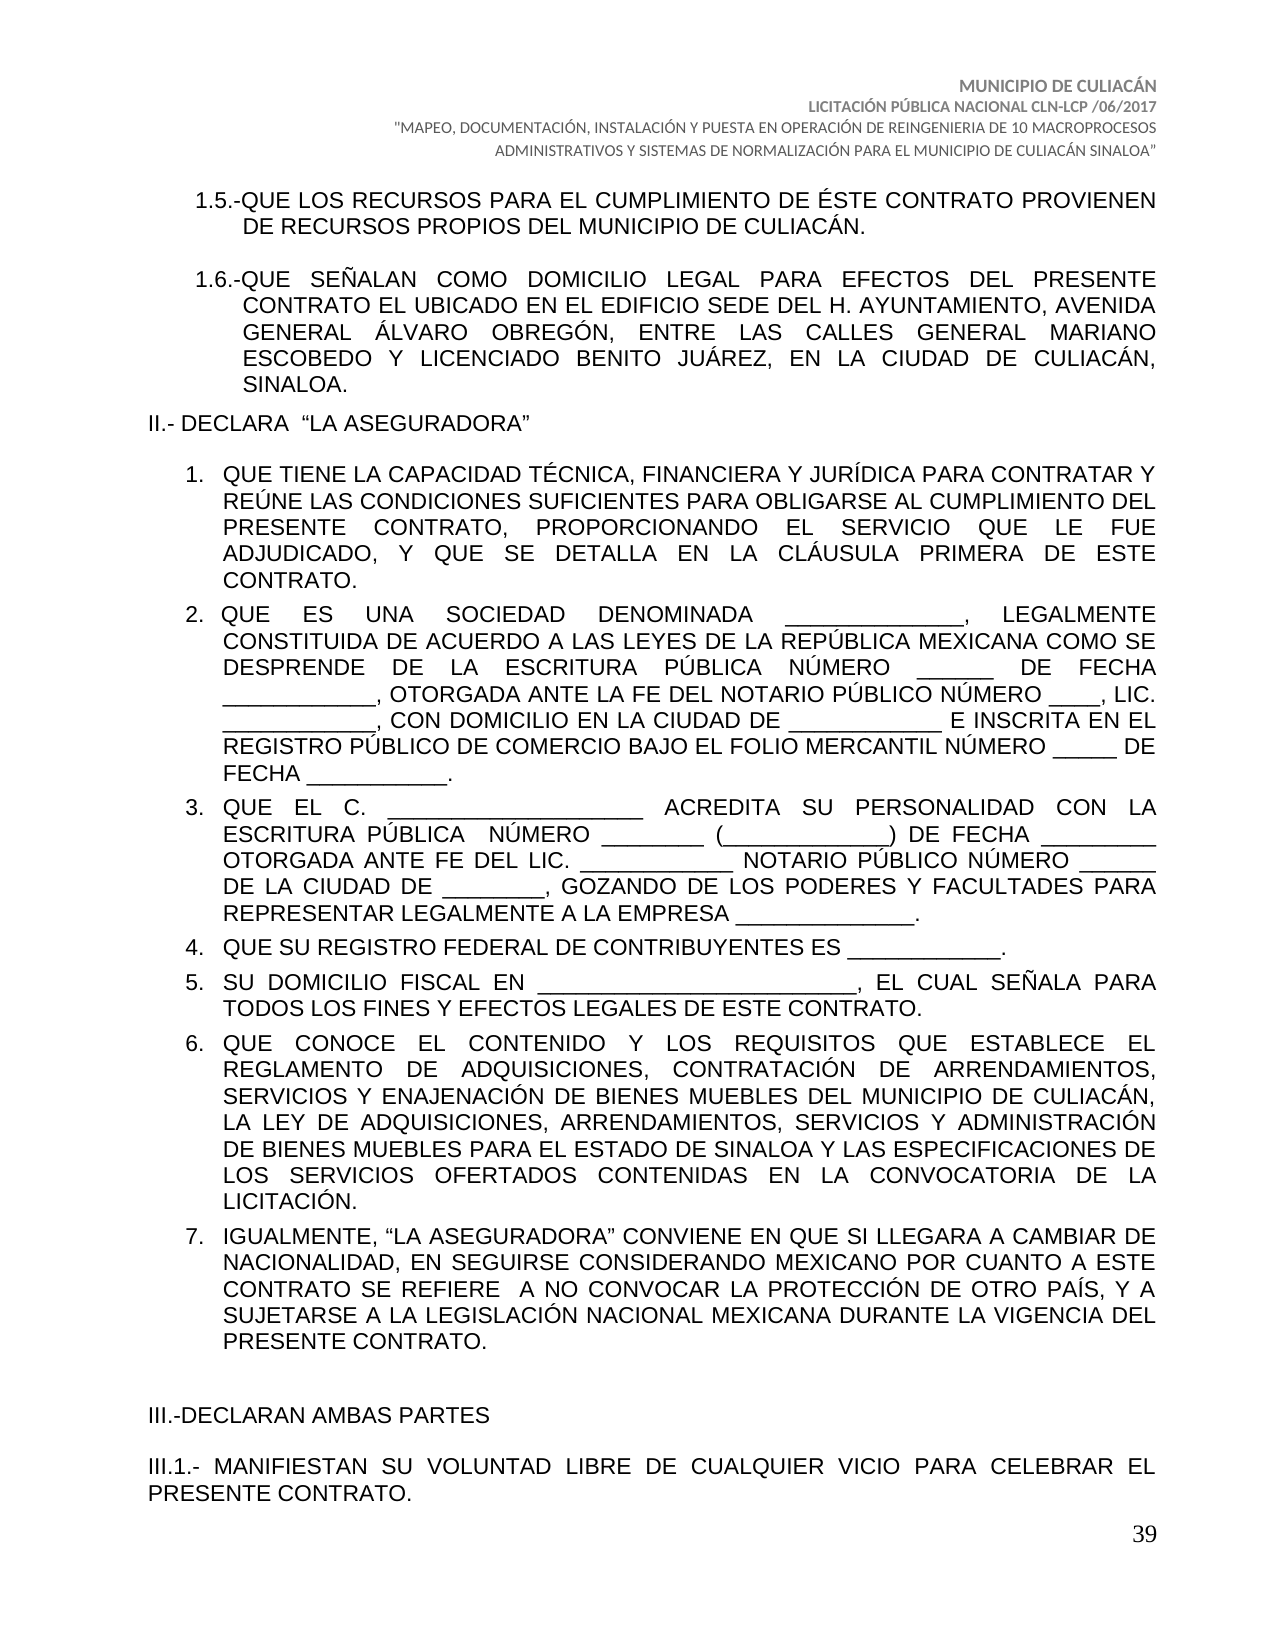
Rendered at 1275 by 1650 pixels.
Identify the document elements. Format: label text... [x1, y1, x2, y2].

list QUE SU REGISTRO FEDERAL DE CONTRIBUYENTES ES ____________. [185, 934, 1157, 961]
text III.1.- MANIFIESTAN SU VOLUNTAD LIBRE DE CUALQUIER VICIO PARA CELEBRAR EL PRESENTE CONTRATO. [148, 1453, 1157, 1506]
list QUE TIENE LA CAPACIDAD TÉCNICA, FINANCIERA Y JURÍDICA PARA CONTRATAR Y REÚNE LAS CONDICIONES SUFICIENTES PARA OBLIGARSE AL CUMPLIMIENTO DEL PRESENTE CONTRATO, PROPORCIONANDO EL SERVICIO QUE LE FUE ADJUDICADO, Y QUE SE DETALLA EN LA CLÁUSULA PRIMERA DE ESTE CONTRATO. [185, 461, 1157, 593]
list QUE ES UNA SOCIEDAD DENOMINADA ______________, LEGALMENTE CONSTITUIDA DE ACUERDO A LAS LEYES DE LA REPÚBLICA MEXICANA COMO SE DESPRENDE DE LA ESCRITURA PÚBLICA NÚMERO ______ DE FECHA ____________, OTORGADA ANTE LA FE DEL NOTARIO PÚBLICO NÚMERO ____, LIC. ____________, CON DOMICILIO EN LA CIUDAD DE ____________ E INSCRITA EN EL REGISTRO PÚBLICO DE COMERCIO BAJO EL FOLIO MERCANTIL NÚMERO _____ DE FECHA ___________. [185, 601, 1157, 786]
list QUE CONOCE EL CONTENIDO Y LOS REQUISITOS QUE ESTABLECE EL REGLAMENTO DE ADQUISICIONES, CONTRATACIÓN DE ARRENDAMIENTOS, SERVICIOS Y ENAJENACIÓN DE BIENES MUEBLES DEL MUNICIPIO DE CULIACÁN, LA LEY DE ADQUISICIONES, ARRENDAMIENTOS, SERVICIOS Y ADMINISTRACIÓN DE BIENES MUEBLES PARA EL ESTADO DE SINALOA Y LAS ESPECIFICACIONES DE LOS SERVICIOS OFERTADOS CONTENIDAS EN LA CONVOCATORIA DE LA LICITACIÓN. [185, 1030, 1157, 1214]
list IGUALMENTE, “LA ASEGURADORA” CONVIENE EN QUE SI LLEGARA A CAMBIAR DE NACIONALIDAD, EN SEGUIRSE CONSIDERANDO MEXICANO POR CUANTO A ESTE CONTRATO SE REFIERE A NO CONVOCAR LA PROTECCIÓN DE OTRO PAÍS, Y A SUJETARSE A LA LEGISLACIÓN NACIONAL MEXICANA DURANTE LA VIGENCIA DEL PRESENTE CONTRATO. [185, 1223, 1157, 1355]
text II.- DECLARA “LA ASEGURADORA” [148, 410, 1157, 436]
text 1.6.-QUE SEÑALAN COMO DOMICILIO LEGAL PARA EFECTOS DEL PRESENTE CONTRATO EL UBICADO EN EL EDIFICIO SEDE DEL H. AYUNTAMIENTO, AVENIDA GENERAL ÁLVARO OBREGÓN, ENTRE LAS CALLES GENERAL MARIANO ESCOBEDO Y LICENCIADO BENITO JUÁREZ, EN LA CIUDAD DE CULIACÁN, SINALOA. [195, 266, 1157, 397]
list SU DOMICILIO FISCAL EN _________________________, EL CUAL SEÑALA PARA TODOS LOS FINES Y EFECTOS LEGALES DE ESTE CONTRATO. [185, 969, 1157, 1022]
list QUE EL C. ____________________ ACREDITA SU PERSONALIDAD CON LA ESCRITURA PÚBLICA NÚMERO ________ (_____________) DE FECHA _________ OTORGADA ANTE FE DEL LIC. ____________ NOTARIO PÚBLICO NÚMERO ______ DE LA CIUDAD DE ________, GOZANDO DE LOS PODERES Y FACULTADES PARA REPRESENTAR LEGALMENTE A LA EMPRESA ______________. [185, 794, 1157, 926]
text 1.5.-QUE LOS RECURSOS PARA EL CUMPLIMIENTO DE ÉSTE CONTRATO PROVIENEN DE RECURSOS PROPIOS DEL MUNICIPIO DE CULIACÁN. [195, 187, 1157, 239]
text III.-DECLARAN AMBAS PARTES [148, 1402, 1157, 1428]
